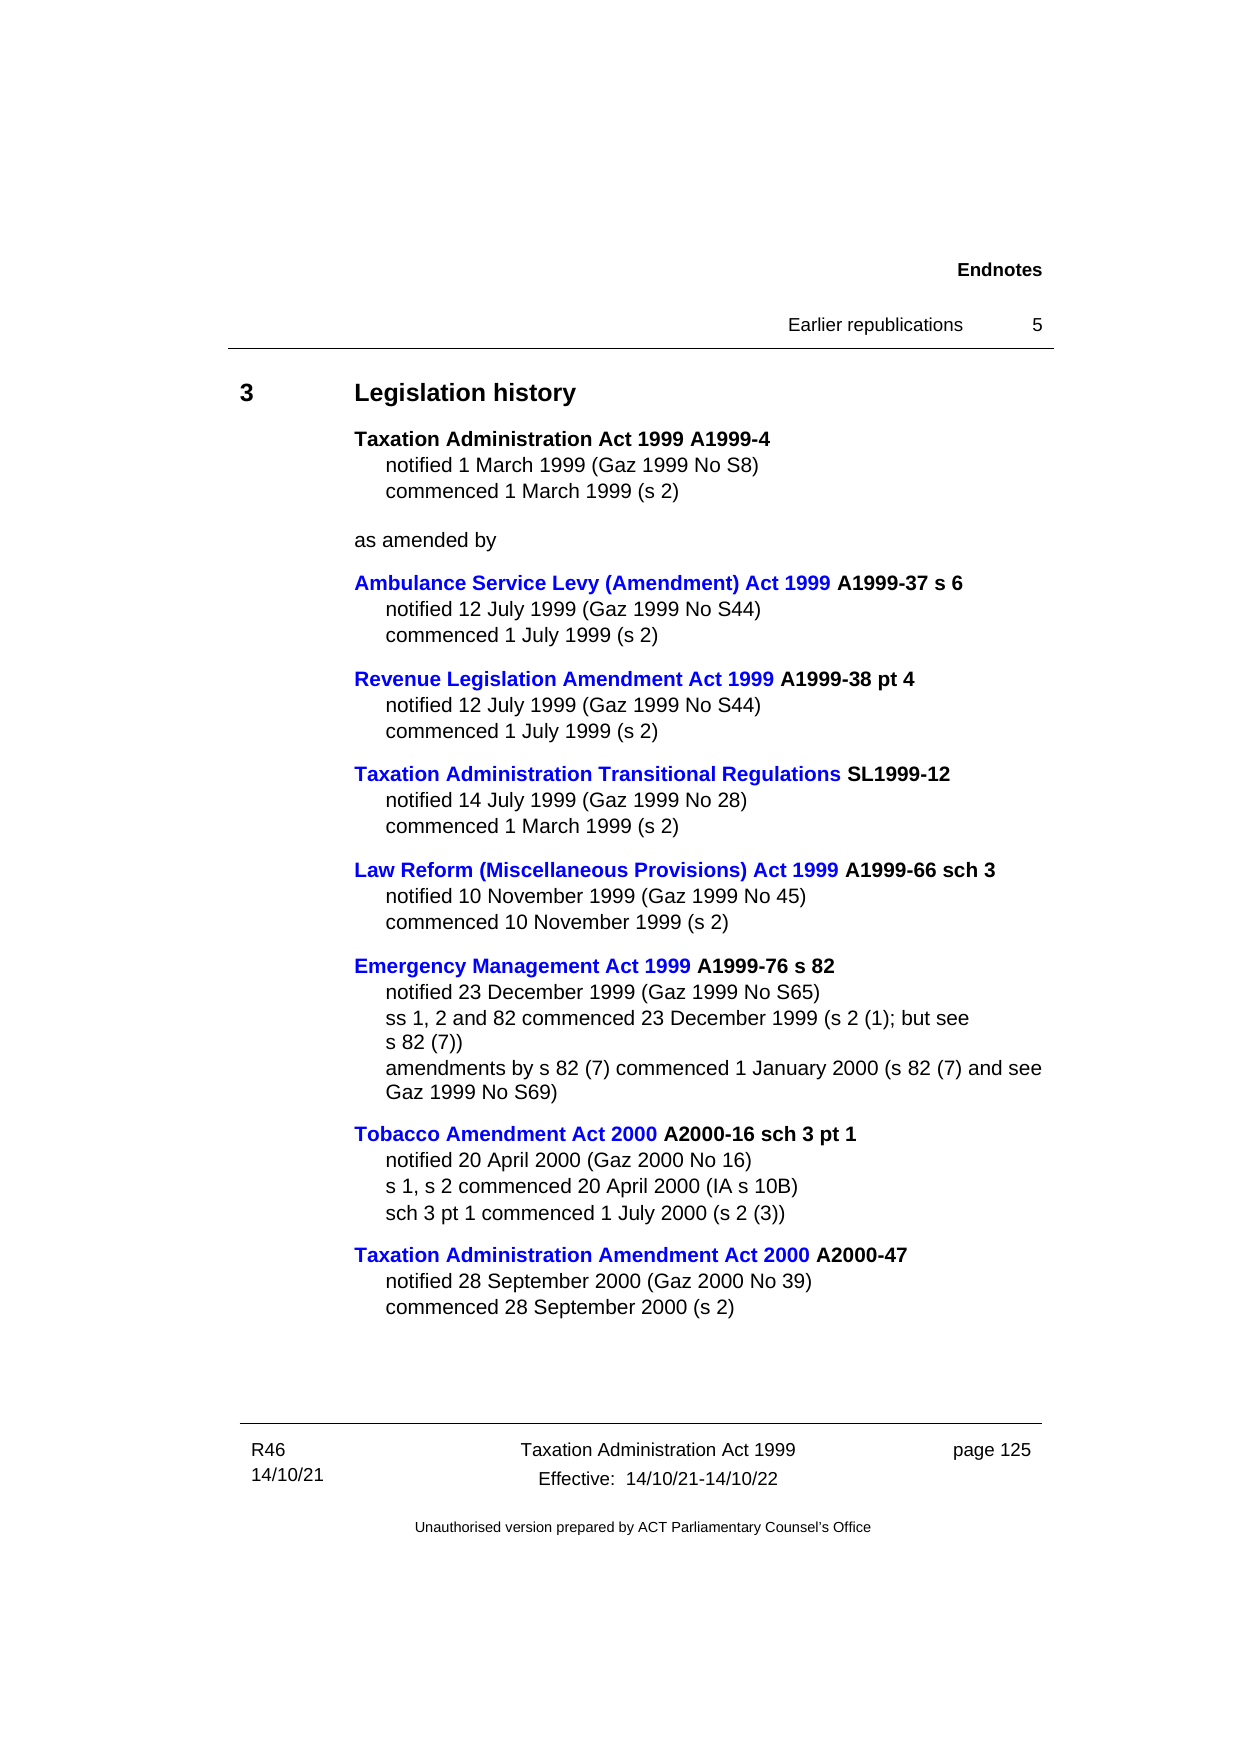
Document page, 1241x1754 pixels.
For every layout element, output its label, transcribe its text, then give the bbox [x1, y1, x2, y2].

text amendments by s 82 (7) commenced 1 January 2000 (s 82 (7) and see Gaz 1999 No S69) [385, 1056, 1042, 1103]
text Revenue Legislation Amendment Act 1999 A1999-38 pt 4 [354, 666, 1042, 691]
text commenced 1 July 1999 (s 2) [385, 623, 1042, 647]
text notified 12 July 1999 (Gaz 1999 No S44) [385, 693, 1042, 717]
text notified 14 July 1999 (Gaz 1999 No 28) [385, 788, 1042, 812]
text Emergency Management Act 1999 A1999-76 s 82 [354, 952, 1042, 977]
text Taxation Administration Act 1999 A1999-4 [354, 425, 1042, 450]
text Tobacco Amendment Act 2000 A2000-16 sch 3 pt 1 [354, 1122, 1042, 1146]
text Ambulance Service Levy (Amendment) Act 1999 A1999-37 s 6 [354, 570, 1042, 595]
text notified 12 July 1999 (Gaz 1999 No S44) [385, 597, 1042, 621]
text commenced 10 November 1999 (s 2) [385, 910, 1042, 934]
text commenced 1 July 1999 (s 2) [385, 719, 1042, 743]
text notified 20 April 2000 (Gaz 2000 No 16) [385, 1148, 1042, 1172]
text notified 1 March 1999 (Gaz 1999 No S8) [385, 452, 1042, 476]
text s 1, s 2 commenced 20 April 2000 (IA s 10B) [385, 1174, 1042, 1198]
text ss 1, 2 and 82 commenced 23 December 1999 (s 2 (1); but see s 82 (7)) [385, 1006, 1042, 1053]
text as amended by [354, 527, 1042, 551]
text Taxation Administration Amendment Act 2000 A2000-47 [354, 1243, 1042, 1267]
text 3 Legislation history [239, 378, 1042, 407]
text sch 3 pt 1 commenced 1 July 2000 (s 2 (3)) [385, 1200, 1042, 1224]
text Law Reform (Miscellaneous Provisions) Act 1999 A1999-66 sch 3 [354, 857, 1042, 882]
text notified 23 December 1999 (Gaz 1999 No S65) [385, 979, 1042, 1003]
text Taxation Administration Transitional Regulations SL1999-12 [354, 762, 1042, 786]
text notified 10 November 1999 (Gaz 1999 No 45) [385, 884, 1042, 908]
text commenced 28 September 2000 (s 2) [385, 1295, 1042, 1319]
text notified 28 September 2000 (Gaz 2000 No 39) [385, 1269, 1042, 1293]
text commenced 1 March 1999 (s 2) [385, 814, 1042, 838]
text commenced 1 March 1999 (s 2) [385, 478, 1042, 502]
